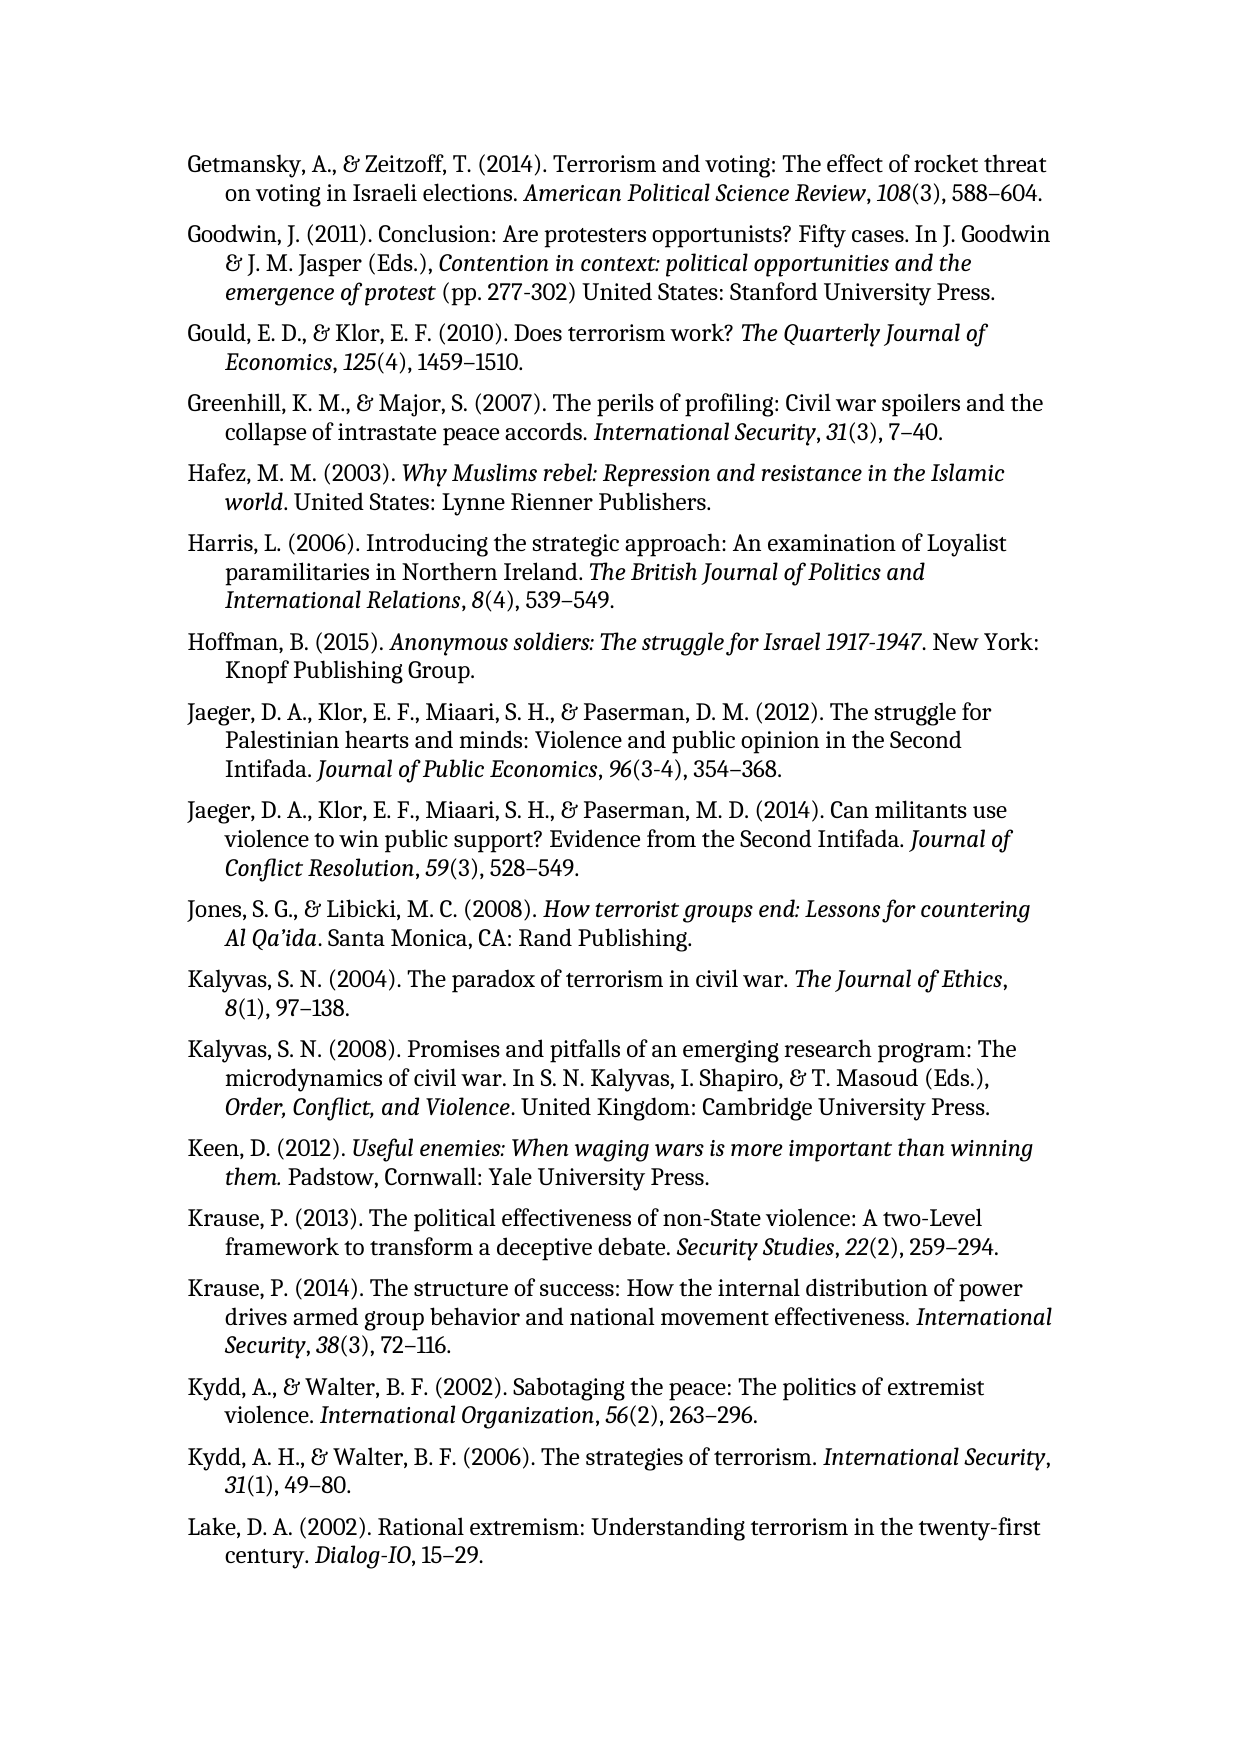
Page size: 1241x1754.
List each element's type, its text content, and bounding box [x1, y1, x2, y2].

text Getmansky, A., & Zeitzoff, T. (2014). Terrorism and voting: The effect of rocket threat on voting in Israeli elections. American Political Science Review, 108(3), 588–604. [187, 150, 1053, 207]
text Krause, P. (2013). The political effectiveness of non-State violence: A two-Level framework to transform a deceptive debate. Security Studies, 22(2), 259–294. [187, 1204, 1053, 1261]
text Jones, S. G., & Libicki, M. C. (2008). How terrorist groups end: Lessons for countering Al Qa’ida. Santa Monica, CA: Rand Publishing. [187, 895, 1053, 952]
text Lake, D. A. (2002). Rational extremism: Understanding terrorism in the twenty-first century. Dialog-IO, 15–29. [187, 1512, 1053, 1570]
text Kalyvas, S. N. (2004). The paradox of terrorism in civil war. The Journal of Ethics, 8(1), 97–138. [187, 965, 1053, 1022]
text Kydd, A. H., & Walter, B. F. (2006). The strategies of terrorism. International Security, 31(1), 49–80. [187, 1442, 1053, 1500]
text Hafez, M. M. (2003). Why Muslims rebel: Repression and resistance in the Islamic world. United States: Lynne Rienner Publishers. [187, 459, 1053, 516]
text Keen, D. (2012). Useful enemies: When waging wars is more important than winning them. Padstow, Cornwall: Yale University Press. [187, 1134, 1053, 1191]
text Kalyvas, S. N. (2008). Promises and pitfalls of an emerging research program: The microdynamics of civil war. In S. N. Kalyvas, I. Shapiro, & T. Masoud (Eds.), Order, Conflict, and Violence. United Kingdom: Cambridge University Press. [187, 1035, 1053, 1121]
text Greenhill, K. M., & Major, S. (2007). The perils of profiling: Civil war spoilers and the collapse of intrastate peace accords. International Security, 31(3), 7–40. [187, 389, 1053, 446]
text Krause, P. (2014). The structure of success: How the internal distribution of power drives armed group behavior and national movement effectiveness. International Security, 38(3), 72–116. [187, 1274, 1053, 1360]
text Gould, E. D., & Klor, E. F. (2010). Does terrorism work? The Quarterly Journal of Economics, 125(4), 1459–1510. [187, 319, 1053, 376]
text Jaeger, D. A., Klor, E. F., Miaari, S. H., & Paserman, D. M. (2012). The struggle for Palestinian hearts and minds: Violence and public opinion in the Second Intifada. Journal of Public Economics, 96(3-4), 354–368. [187, 697, 1053, 784]
text Harris, L. (2006). Introducing the strategic approach: An examination of Loyalist paramilitaries in Northern Ireland. The British Journal of Politics and International Relations, 8(4), 539–549. [187, 529, 1053, 615]
text Jaeger, D. A., Klor, E. F., Miaari, S. H., & Paserman, M. D. (2014). Can militants use violence to win public support? Evidence from the Second Intifada. Journal of Conflict Resolution, 59(3), 528–549. [187, 796, 1053, 882]
text Goodwin, J. (2011). Conclusion: Are protesters opportunists? Fifty cases. In J. Goodwin & J. M. Jasper (Eds.), Contention in context: political opportunities and the emergence of protest (pp. 277-302) United States: Stanford University Press. [187, 220, 1053, 306]
text Hoffman, B. (2015). Anonymous soldiers: The struggle for Israel 1917-1947. New York: Knopf Publishing Group. [187, 627, 1053, 685]
text Kydd, A., & Walter, B. F. (2002). Sabotaging the peace: The politics of extremist violence. International Organization, 56(2), 263–296. [187, 1372, 1053, 1430]
